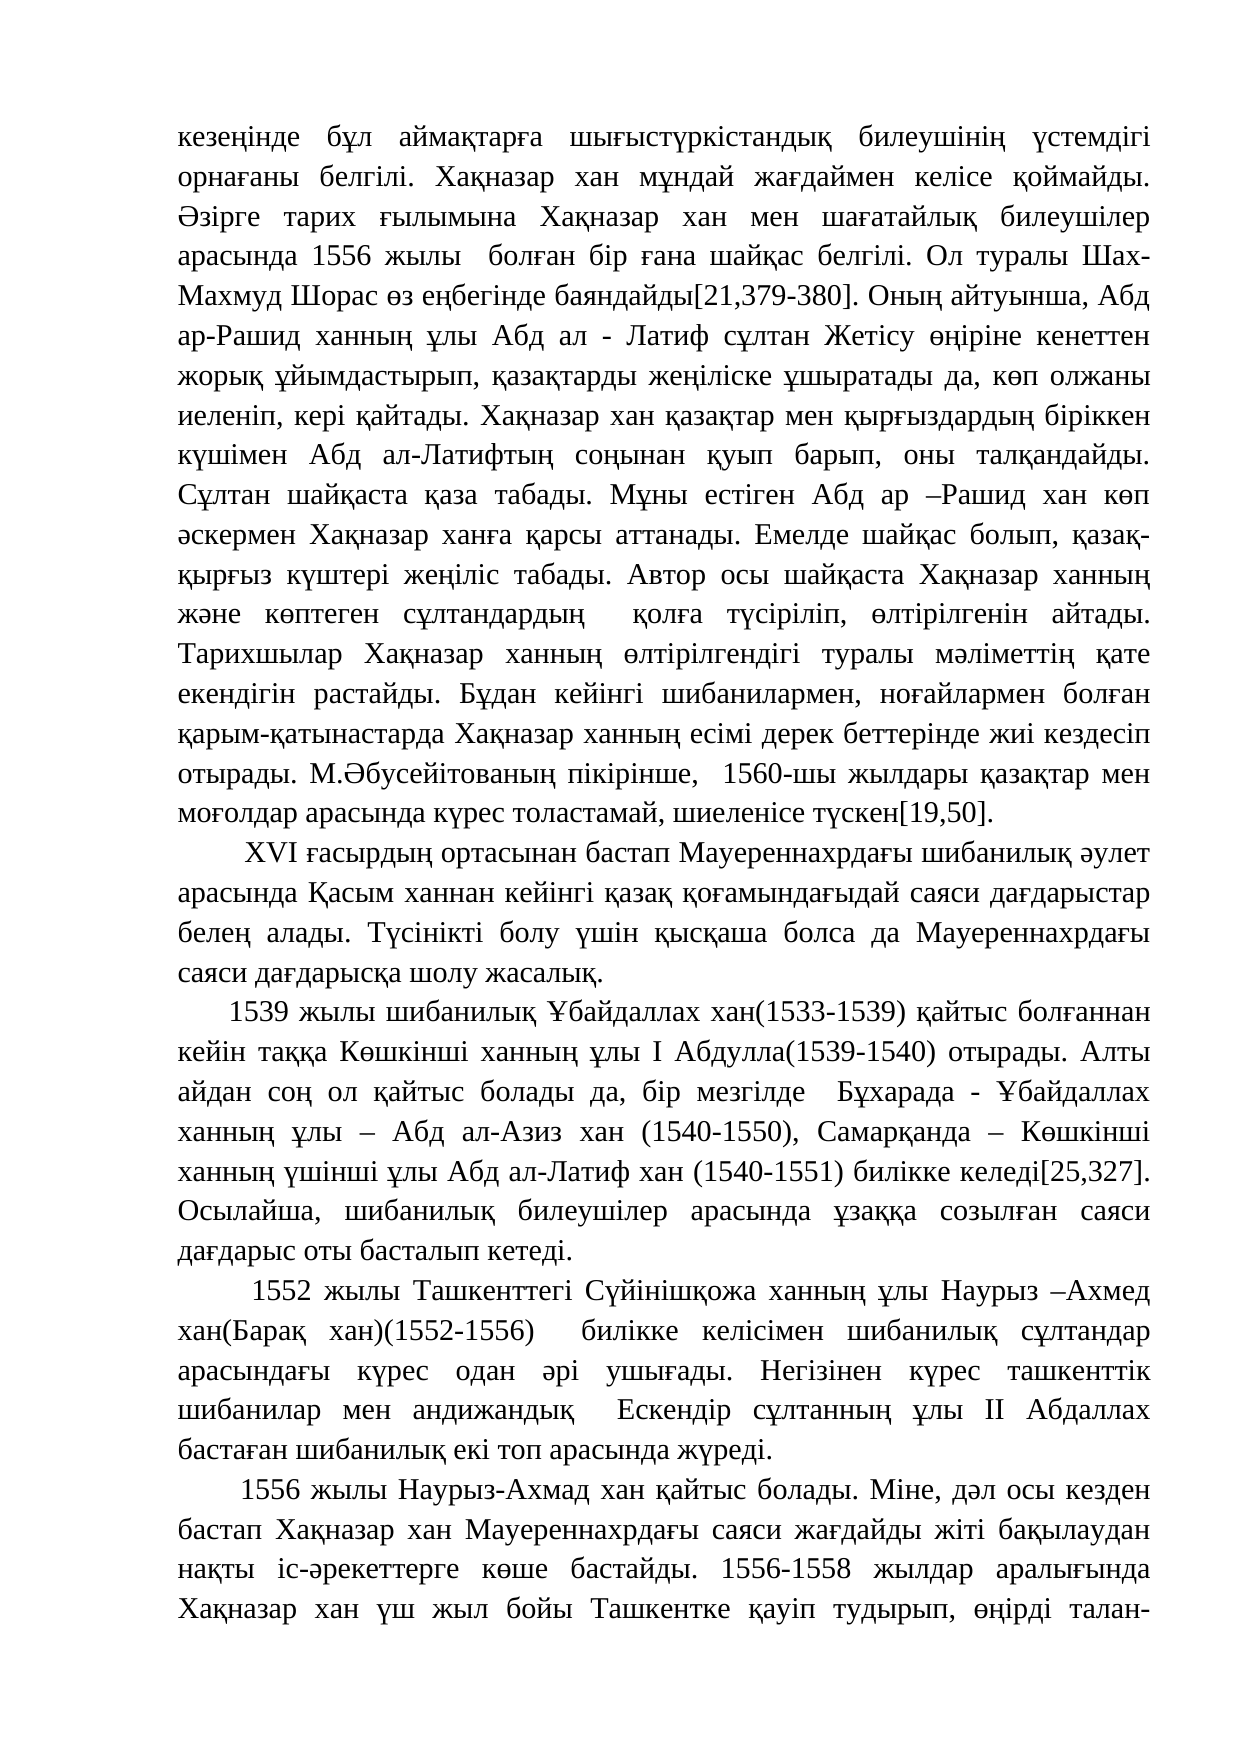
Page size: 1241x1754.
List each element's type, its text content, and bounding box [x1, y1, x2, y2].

text XVI ғасырдың ортасынан бастап Мауереннахрдағы шибанилық әулет арасында Қасым ханнан кейінгі қазақ қоғамындағыдай саяси дағдарыстар белең алады. Түсінікті болу үшін қысқаша болса да Мауереннахрдағы саяси дағдарысқа шолу жасалық. [177, 834, 1152, 988]
text 1539 жылы шибанилық Ұбайдаллах хан(1533-1539) қайтыс болғаннан кейін таққа Көшкінші ханның ұлы I Абдулла(1539-1540) отырады. Алты айдан соң ол қайтыс болады да, бір мезгілде Бұхарада - Ұбайдаллах ханның ұлы – Абд ал-Азиз хан (1540-1550), Самарқанда – Көшкінші ханның үшінші ұлы Абд ал-Латиф хан (1540-1551) билікке келеді[25,327]. Осылайша, шибанилық билеушілер арасында ұзаққа созылған саяси дағдарыс оты басталып кетеді. [177, 993, 1152, 1267]
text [177, 1471, 1152, 1625]
text 1552 жылы Ташкенттегі Сүйінішқожа ханның ұлы Наурыз –Ахмед хан(Барақ хан)(1552-1556) билікке келісімен шибанилық сұлтандар арасындағы күрес одан әрі ушығады. Негізінен күрес ташкенттік шибанилар мен андижандық Ескендір сұлтанның ұлы II Абдаллах бастаған шибанилық екі топ арасында жүреді. [177, 1272, 1152, 1466]
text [177, 118, 1152, 829]
